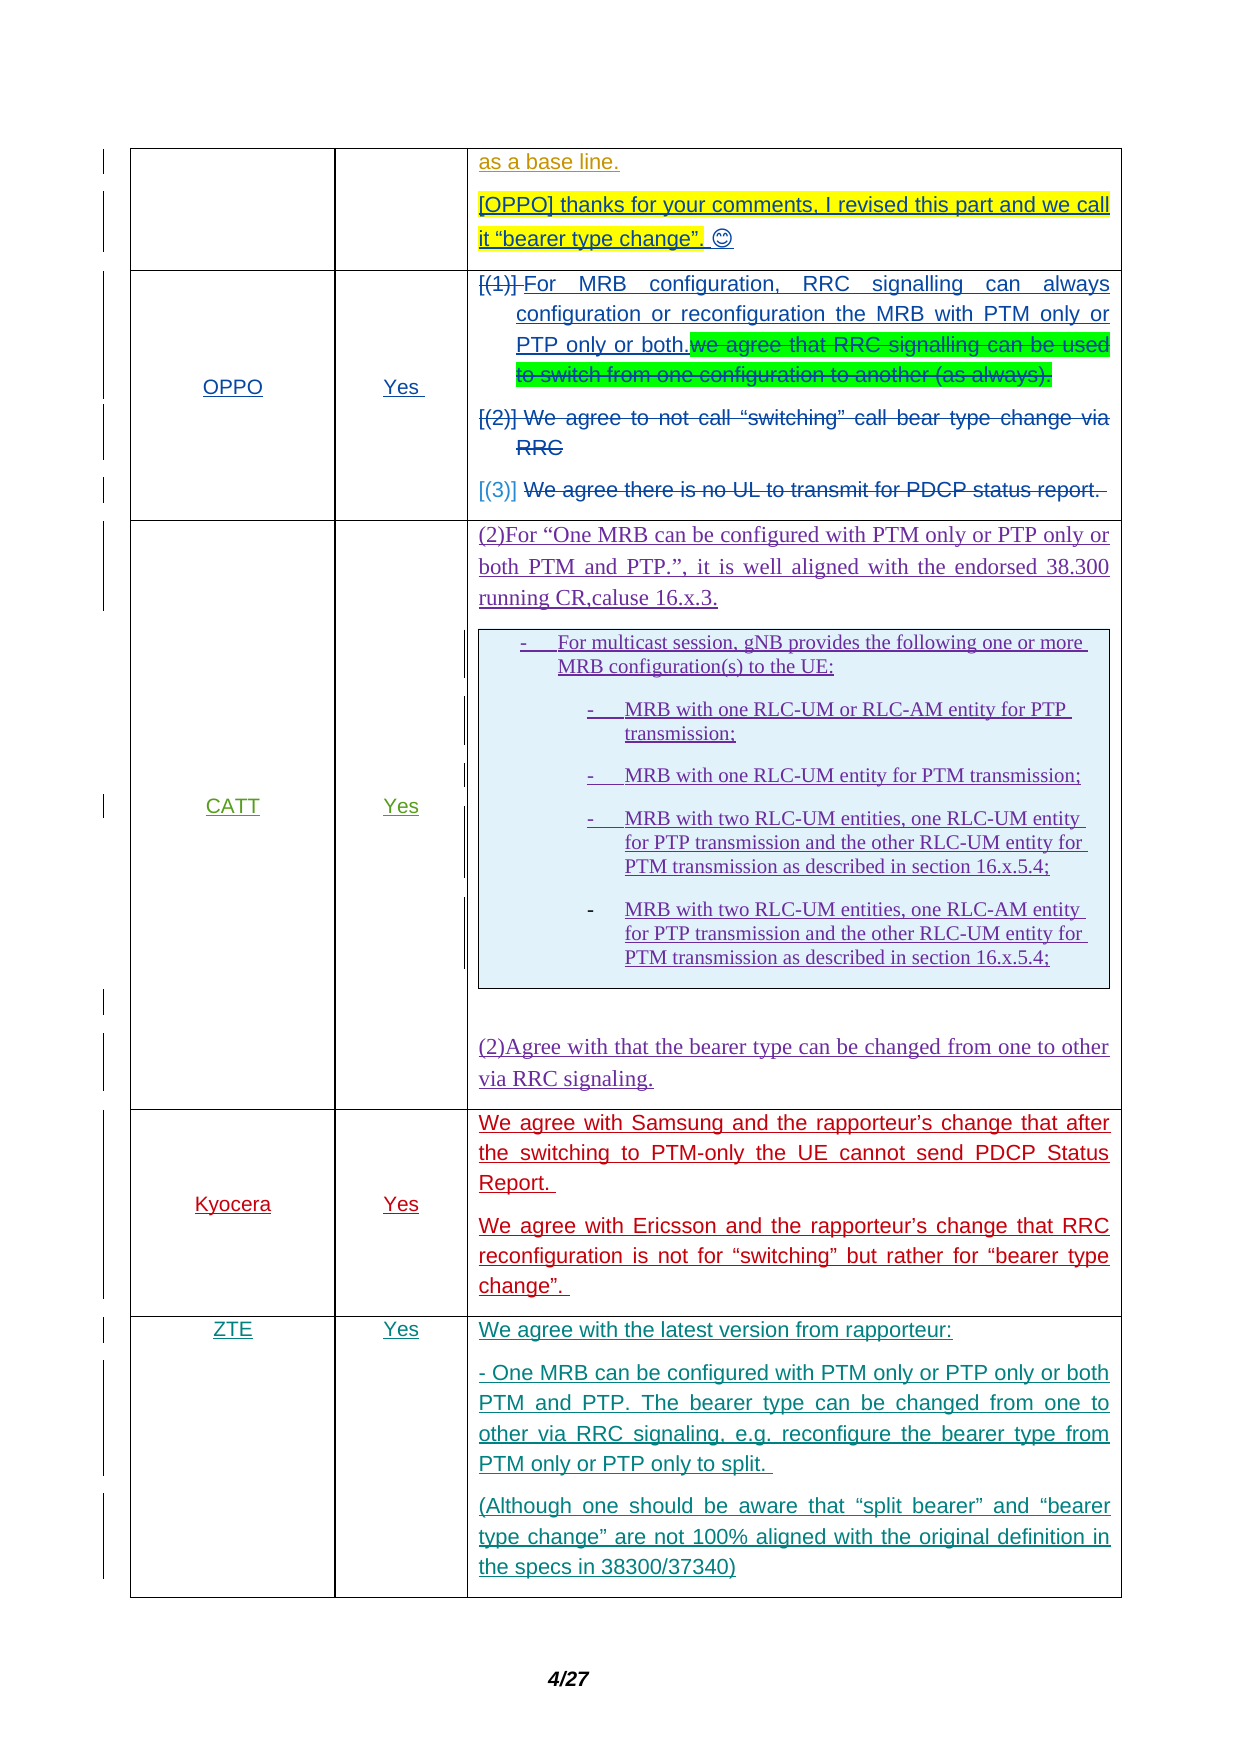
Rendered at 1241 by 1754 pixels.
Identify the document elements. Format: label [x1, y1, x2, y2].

table_cell [336, 271, 467, 520]
table_cell [131, 149, 334, 270]
table_cell [131, 1110, 334, 1316]
table_cell [336, 1110, 467, 1316]
table_cell [468, 1110, 1121, 1316]
table_cell [336, 149, 467, 270]
table_cell [468, 521, 1121, 1109]
table_cell [468, 1317, 1121, 1597]
table_cell [336, 1317, 467, 1597]
table_cell [131, 271, 334, 520]
table_cell [468, 271, 1121, 520]
table_cell [131, 1317, 334, 1597]
table_cell [336, 521, 467, 1109]
table_cell [468, 149, 1121, 270]
table_cell [131, 521, 334, 1109]
